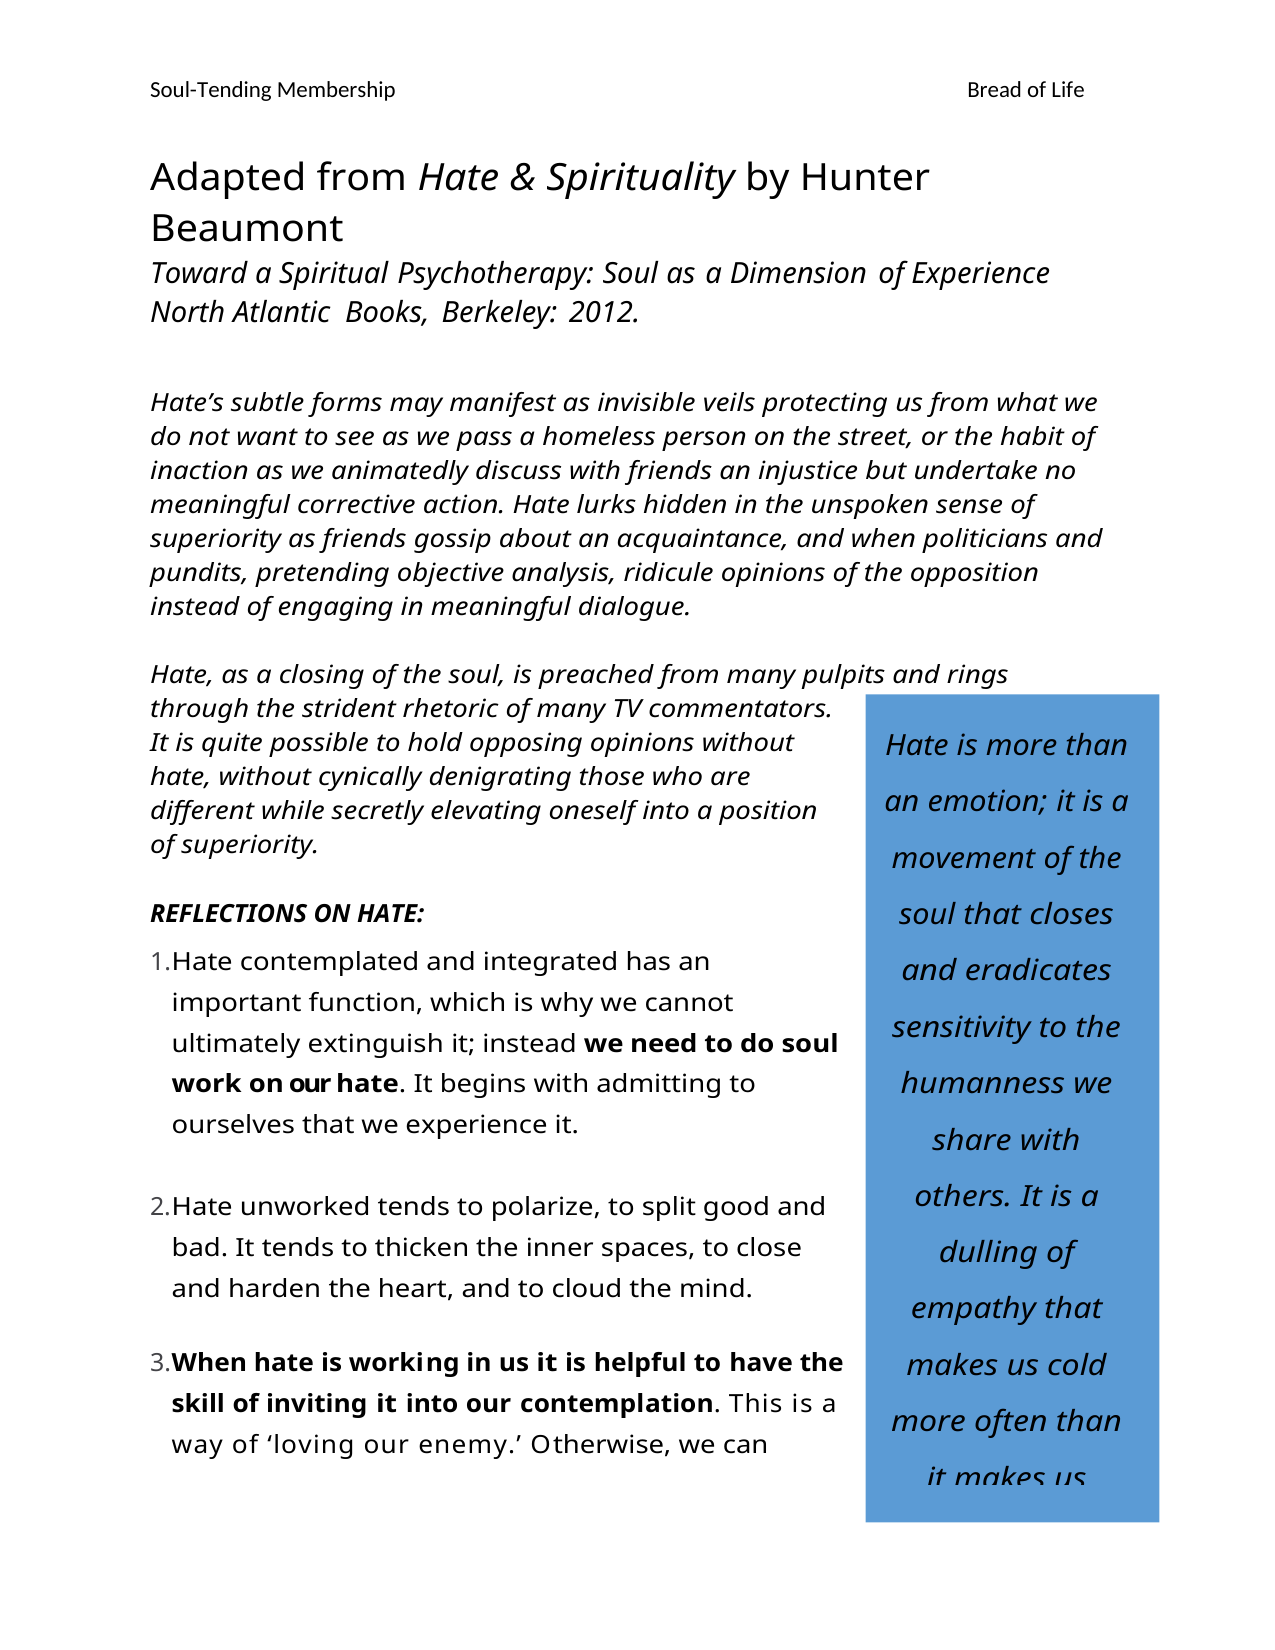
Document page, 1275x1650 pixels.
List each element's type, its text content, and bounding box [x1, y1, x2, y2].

text Hate, as a closing of the soul, is preached from many pulpits and rings through the strident rhetoric of many TV commentators. It is quite possible to hold opposing opinions without hate, without cynically denigrating those who are different while secretly elevating oneself into a position of superiority. [150, 657, 1116, 861]
subtitle Adapted from Hate & Spirituality by Hunter Beaumont [150, 150, 1125, 252]
list Reflections on Hate: [150, 895, 865, 929]
text Hate’s subtle forms may manifest as invisible veils protecting us from what we do not want to see as we pass a homeless person on the street, or the habit of inaction as we animatedly discuss with friends an injustice but undertake no meaningful corrective action. Hate lurks hidden in the unspoken sense of superiority as friends gossip about an acquaintance, and when politicians and pundits, pretending objective analysis, ridicule opinions of the opposition instead of engaging in meaningful dialogue. [150, 384, 1116, 623]
text Toward a Spiritual Psychotherapy: Soul as a Dimension of Experience North Atlantic Books, Berkeley: 2012. [150, 252, 1125, 331]
list Hate unworked tends to polarize, to split good and bad. It tends to thicken the inner spaces, to close and harden the heart, and to cloud the mind. [150, 1188, 865, 1304]
list Hate contemplated and integrated has an important function, which is why we cannot ultimately extinguish it; instead we need to do soul work on our hate. It begins with admitting to ourselves that we experience it. [150, 943, 865, 1141]
